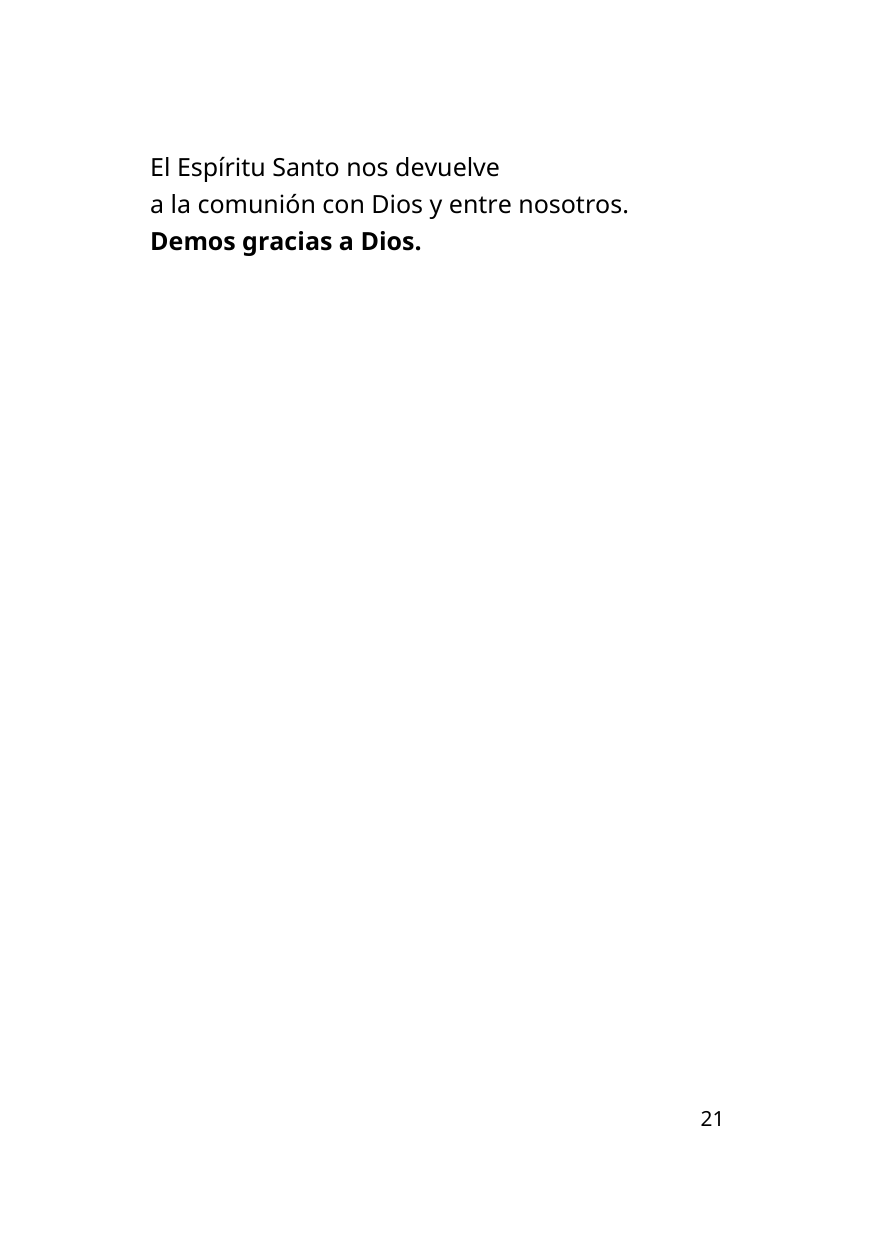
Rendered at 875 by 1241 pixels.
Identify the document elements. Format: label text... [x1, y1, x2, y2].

text El Espíritu Santo nos devuelve a la comunión con Dios y entre nosotros. Demos gracias a Dios. [150, 150, 724, 258]
